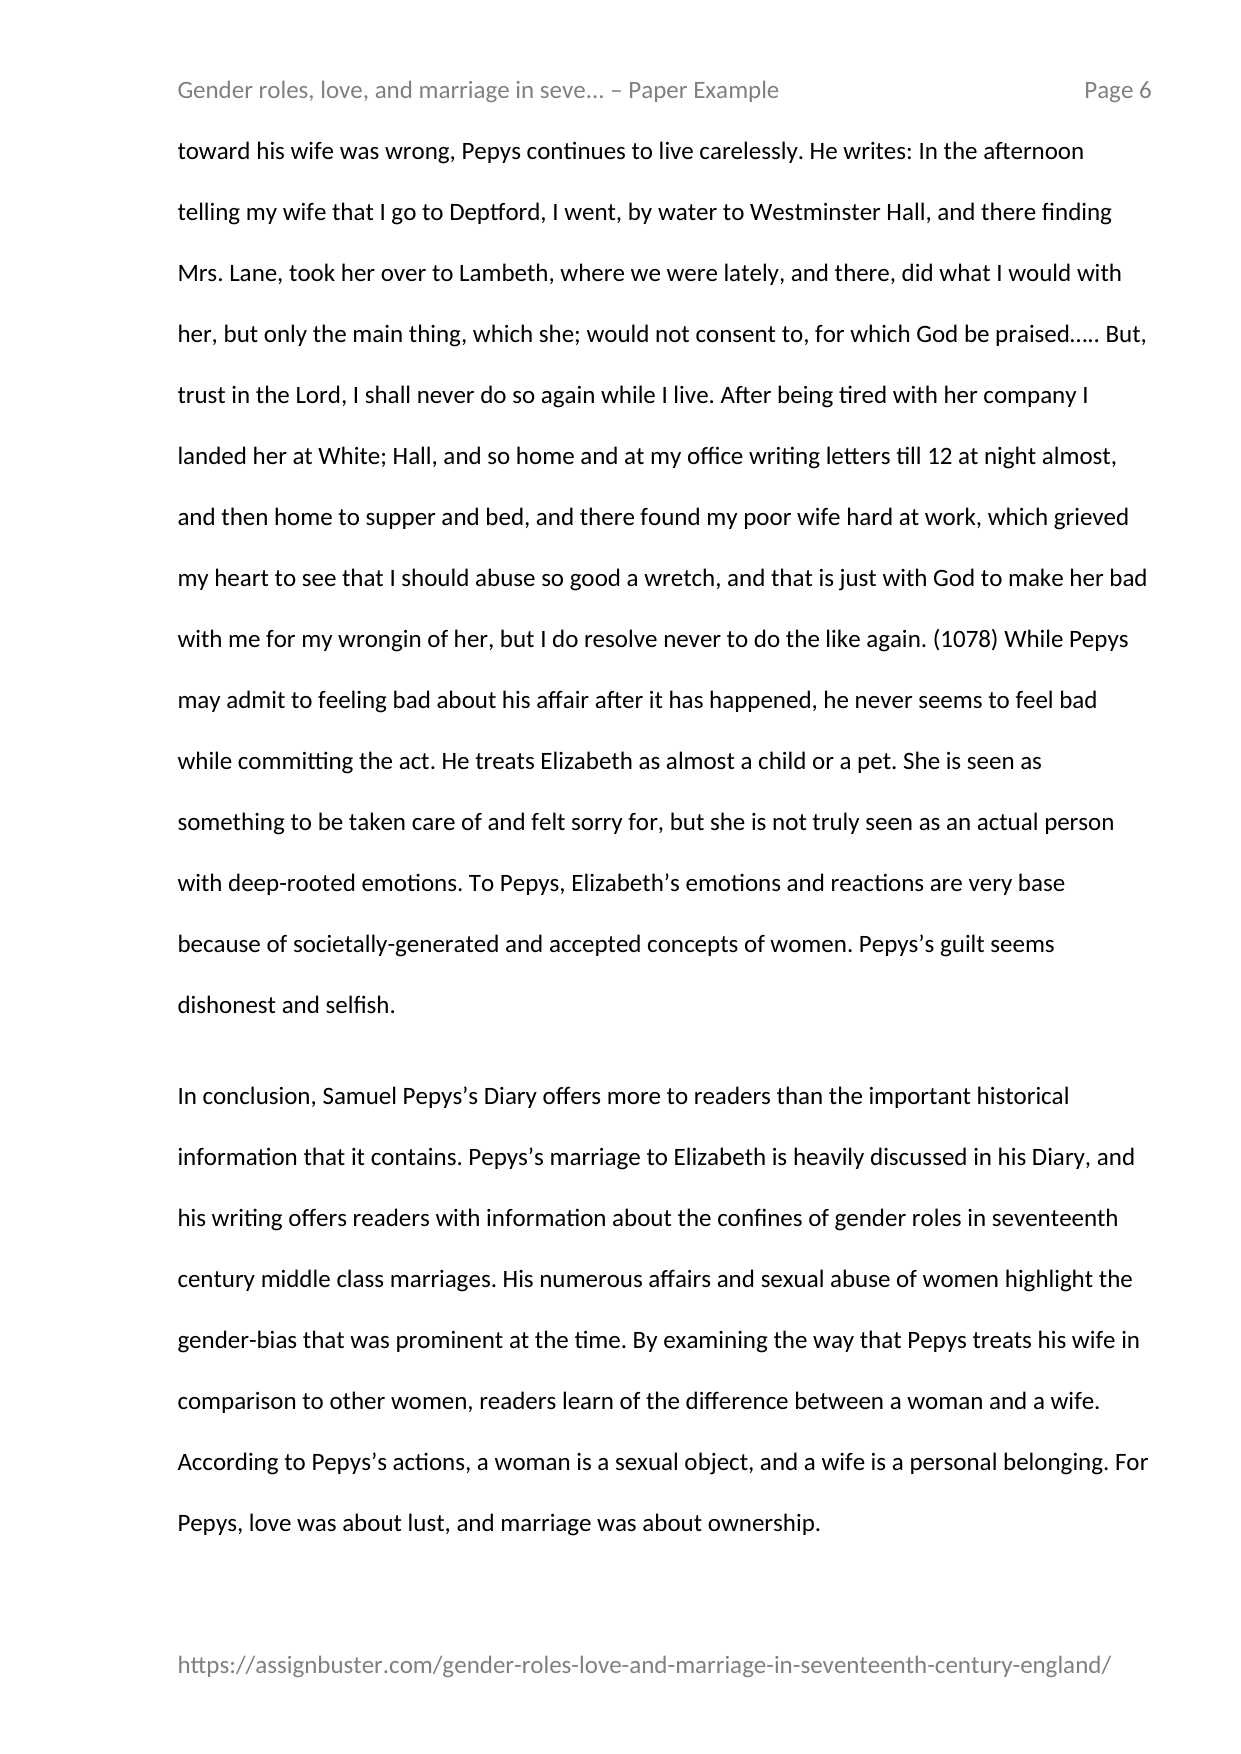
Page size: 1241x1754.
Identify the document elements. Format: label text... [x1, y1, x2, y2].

text In conclusion, Samuel Pepys’s Diary offers more to readers than the important historical information that it contains. Pepys’s marriage to Elizabeth is heavily discussed in his Diary, and his writing offers readers with information about the confines of gender roles in seventeenth century middle class marriages. His numerous affairs and sexual abuse of women highlight the gender-bias that was prominent at the time. By examining the way that Pepys treats his wife in comparison to other women, readers learn of the difference between a woman and a wife. According to Pepys’s actions, a woman is a sexual object, and a wife is a personal belonging. For Pepys, love was about lust, and marriage was about ownership. [177, 1080, 1152, 1538]
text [177, 135, 1152, 1020]
